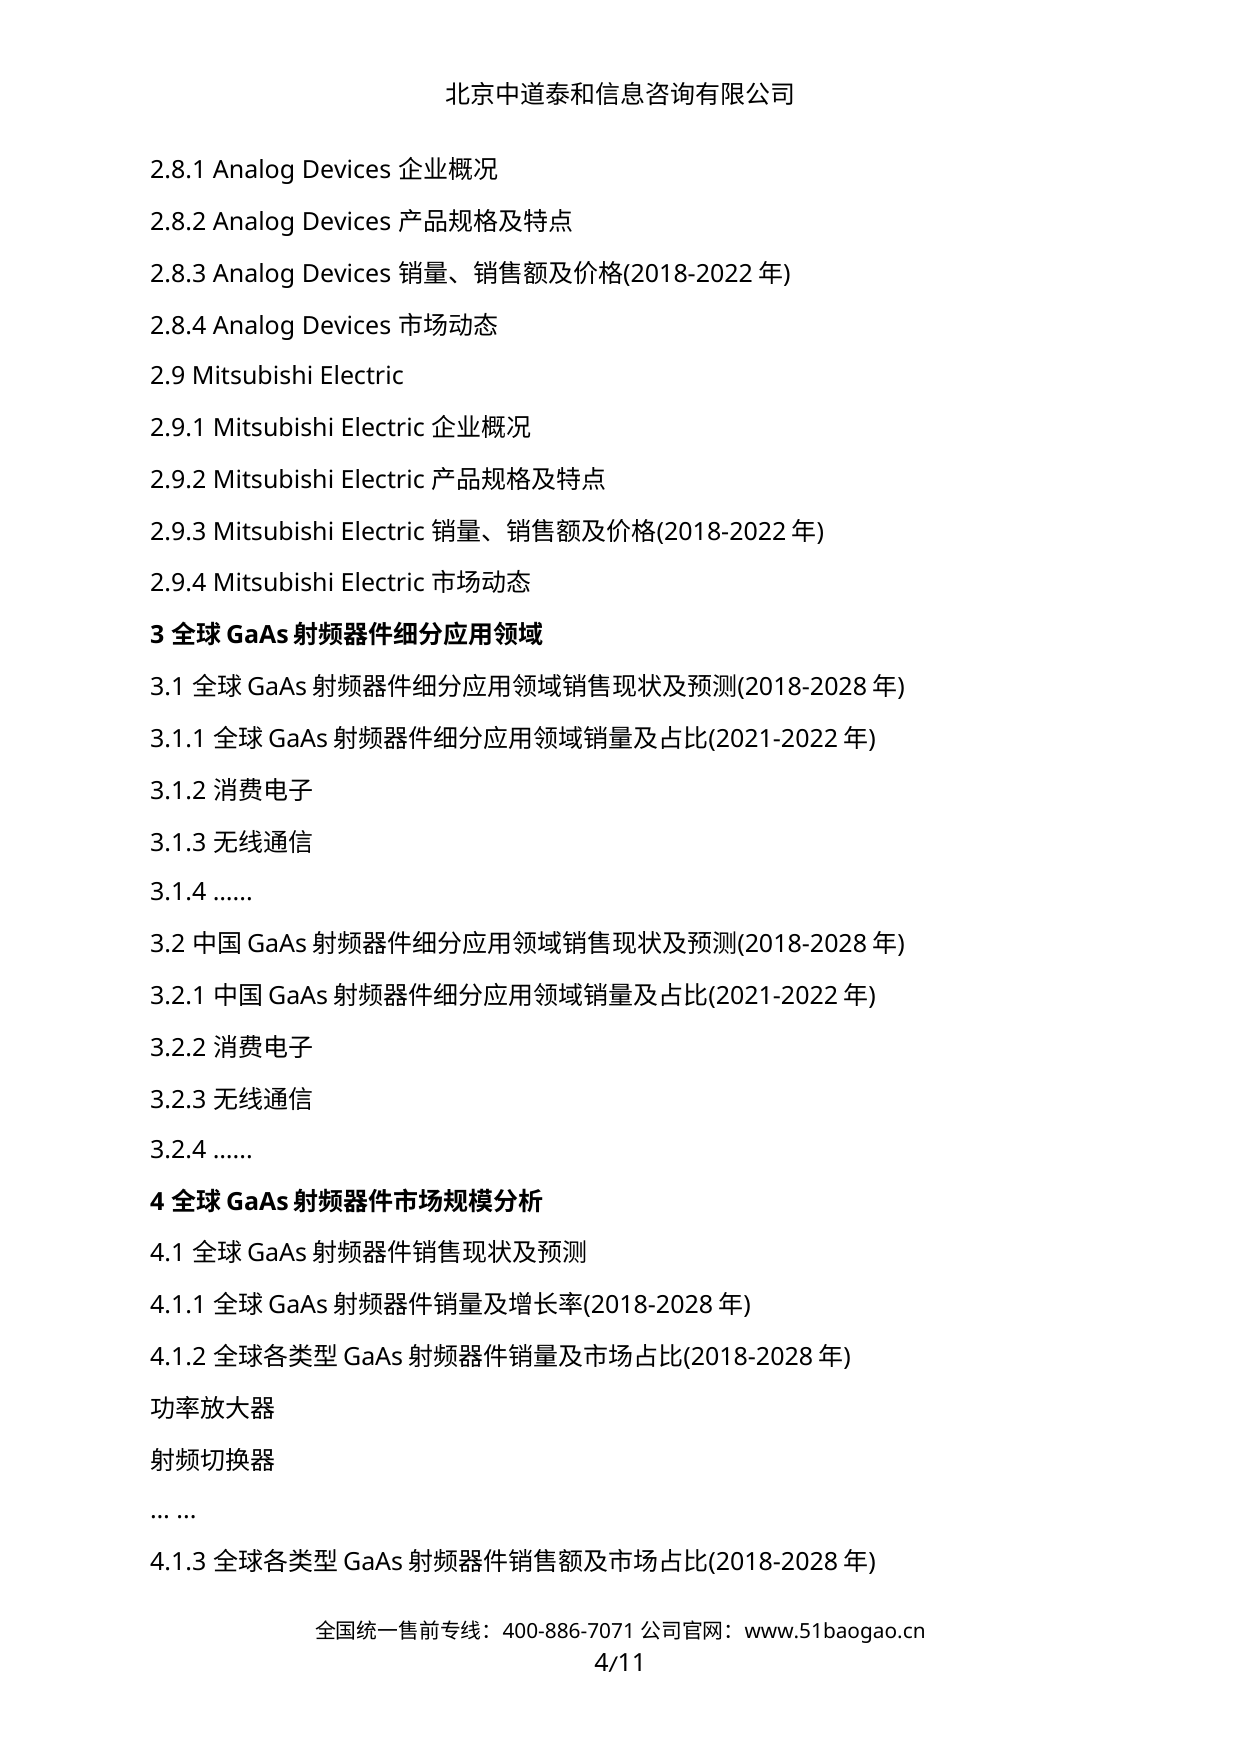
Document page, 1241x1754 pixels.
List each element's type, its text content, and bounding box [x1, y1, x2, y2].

text 4.1 全球GaAs射频器件销售现状及预测 [150, 1233, 1090, 1269]
text 3.2.2 消费电子 [150, 1027, 1090, 1064]
text 功率放大器 [150, 1388, 1090, 1425]
text 4 全球GaAs射频器件市场规模分析 [150, 1181, 1090, 1217]
text 2.9.3 Mitsubishi Electric 销量、销售额及价格(2018-2022年) [150, 511, 1090, 547]
text … ... [150, 1492, 1090, 1526]
text 2.8.3 Analog Devices 销量、销售额及价格(2018-2022年) [150, 254, 1090, 290]
text 2.9 Mitsubishi Electric [150, 357, 1090, 392]
text 2.8.1 Analog Devices 企业概况 [150, 150, 1090, 186]
text 3.2.3 无线通信 [150, 1079, 1090, 1116]
text 2.8.2 Analog Devices 产品规格及特点 [150, 202, 1090, 238]
text 3 全球GaAs射频器件细分应用领域 [150, 615, 1090, 651]
text 2.9.4 Mitsubishi Electric 市场动态 [150, 563, 1090, 599]
text 4.1.2 全球各类型GaAs射频器件销量及市场占比(2018-2028年) [150, 1337, 1090, 1373]
text 2.9.1 Mitsubishi Electric 企业概况 [150, 407, 1090, 443]
text 4.1.1 全球GaAs射频器件销量及增长率(2018-2028年) [150, 1285, 1090, 1321]
text 3.2.1 中国GaAs射频器件细分应用领域销量及占比(2021-2022年) [150, 976, 1090, 1012]
text 3.1.2 消费电子 [150, 770, 1090, 807]
text 2.8.4 Analog Devices 市场动态 [150, 306, 1090, 342]
text 2.9.2 Mitsubishi Electric 产品规格及特点 [150, 459, 1090, 495]
text 射频切换器 [150, 1440, 1090, 1477]
text 3.2 中国GaAs射频器件细分应用领域销售现状及预测(2018-2028年) [150, 924, 1090, 960]
text 3.1.4 …... [150, 874, 1090, 908]
text 3.1.1 全球GaAs射频器件细分应用领域销量及占比(2021-2022年) [150, 718, 1090, 755]
text 4.1.3 全球各类型GaAs射频器件销售额及市场占比(2018-2028年) [150, 1542, 1090, 1578]
text 3.2.4 …... [150, 1131, 1090, 1165]
text 3.1 全球GaAs射频器件细分应用领域销售现状及预测(2018-2028年) [150, 667, 1090, 703]
text 3.1.3 无线通信 [150, 822, 1090, 858]
